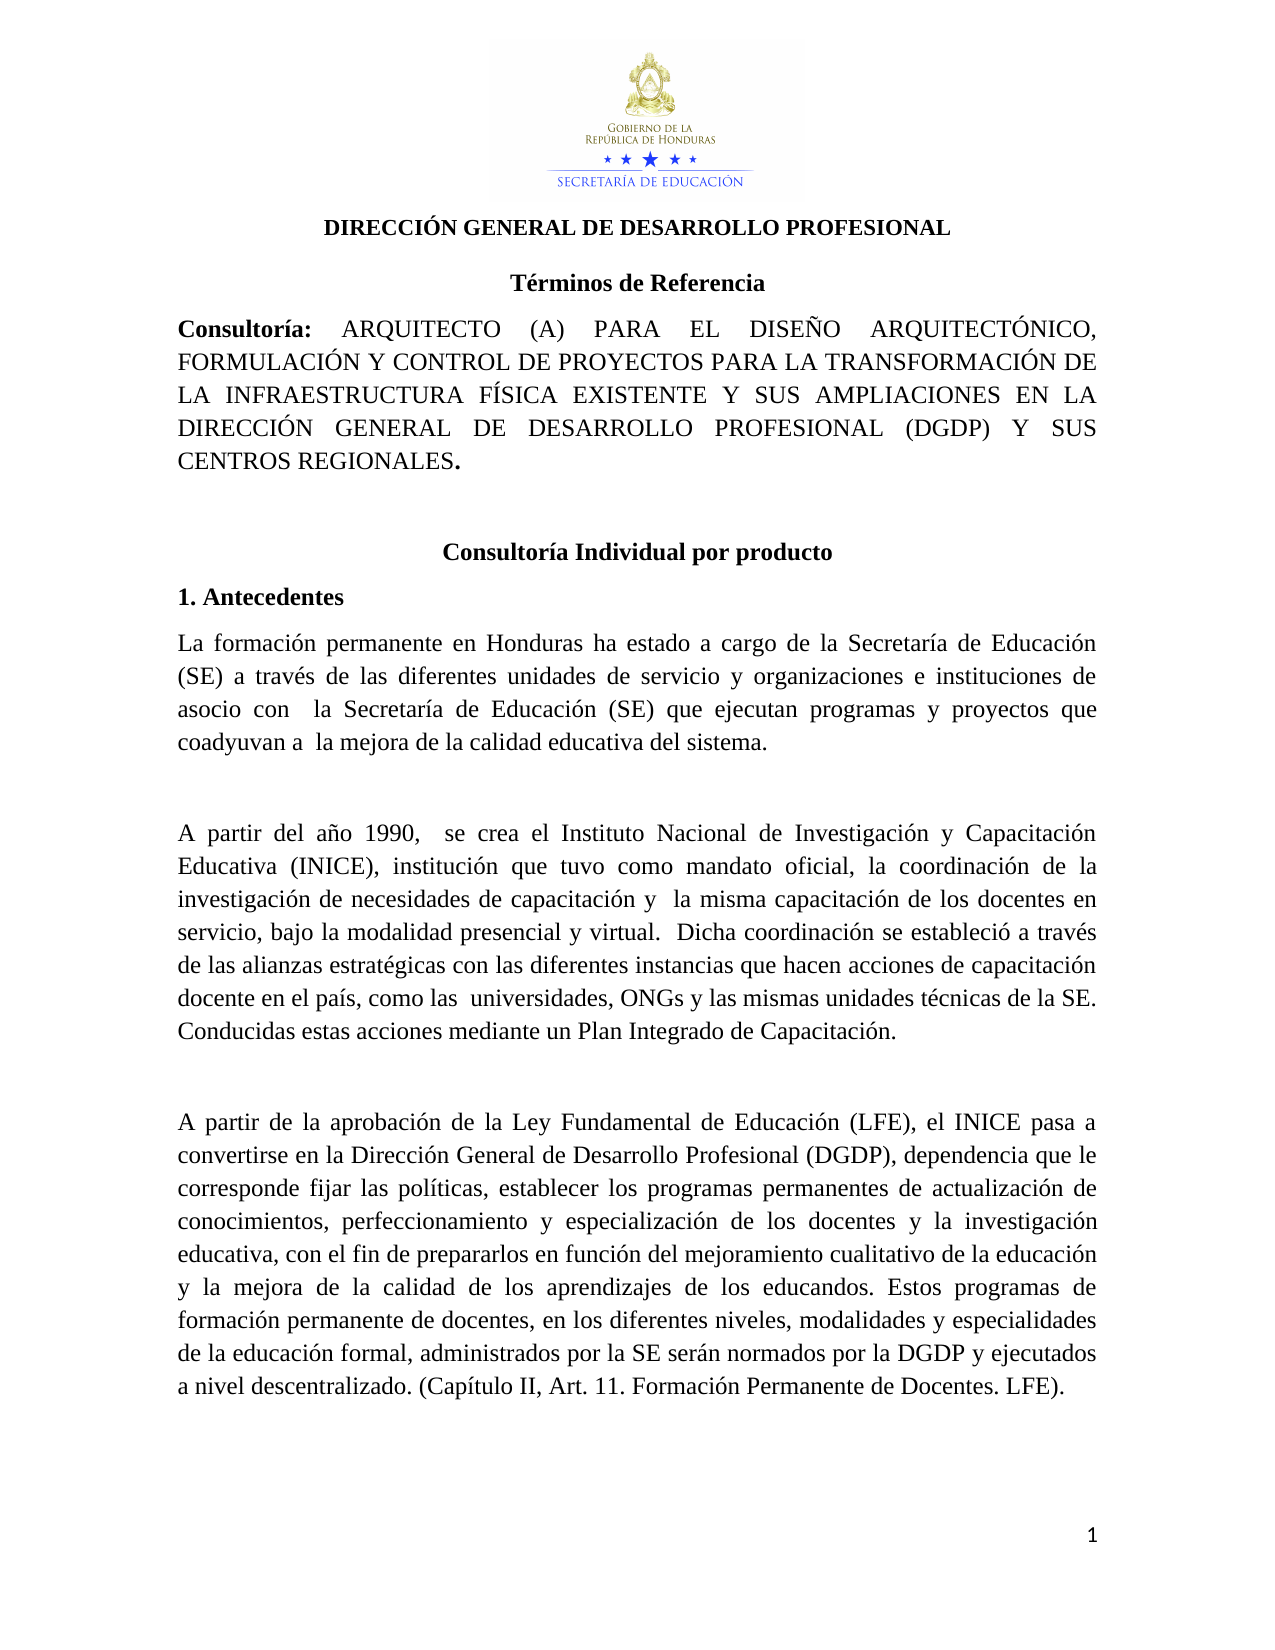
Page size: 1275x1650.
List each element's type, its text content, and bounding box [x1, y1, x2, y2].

text A partir de la aprobación de la Ley Fundamental de Educación (LFE), el INICE pasa a convertirse en la Dirección General de Desarrollo Profesional (DGDP), dependencia que le corresponde fijar las políticas, establecer los programas permanentes de actualización de conocimientos, perfeccionamiento y especialización de los docentes y la investigación educativa, con el fin de prepararlos en función del mejoramiento cualitativo de la educación y la mejora de la calidad de los aprendizajes de los educandos. Estos programas de formación permanente de docentes, en los diferentes niveles, modalidades y especialidades de la educación formal, administrados por la SE serán normados por la DGDP y ejecutados a nivel descentralizado. (Capítulo II, Art. 11. Formación Permanente de Docentes. LFE). [177, 1107, 1098, 1400]
text 1. Antecedentes [177, 582, 1098, 611]
text Términos de Referencia [177, 268, 1098, 297]
picture [489, 39, 805, 202]
text Consultoría: ARQUITECTO (A) PARA EL DISEÑO ARQUITECTÓNICO, FORMULACIÓN Y CONTROL DE PROYECTOS PARA LA TRANSFORMACIÓN DE LA INFRAESTRUCTURA FÍSICA EXISTENTE Y SUS AMPLIACIONES EN LA DIRECCIÓN GENERAL DE DESARROLLO PROFESIONAL (DGDP) Y SUS CENTROS REGIONALES. [177, 314, 1098, 474]
text Consultoría Individual por producto [177, 537, 1098, 566]
text A partir del año 1990, se crea el Instituto Nacional de Investigación y Capacitación Educativa (INICE), institución que tuvo como mandato oficial, la coordinación de la investigación de necesidades de capacitación y la misma capacitación de los docentes en servicio, bajo la modalidad presencial y virtual. Dicha coordinación se estableció a través de las alianzas estratégicas con las diferentes instancias que hacen acciones de capacitación docente en el país, como las universidades, ONGs y las mismas unidades técnicas de la SE. Conducidas estas acciones mediante un Plan Integrado de Capacitación. [177, 818, 1098, 1045]
text La formación permanente en Honduras ha estado a cargo de la Secretaría de Educación (SE) a través de las diferentes unidades de servicio y organizaciones e instituciones de asocio con la Secretaría de Educación (SE) que ejecutan programas y proyectos que coadyuvan a la mejora de la calidad educativa del sistema. [177, 628, 1098, 756]
